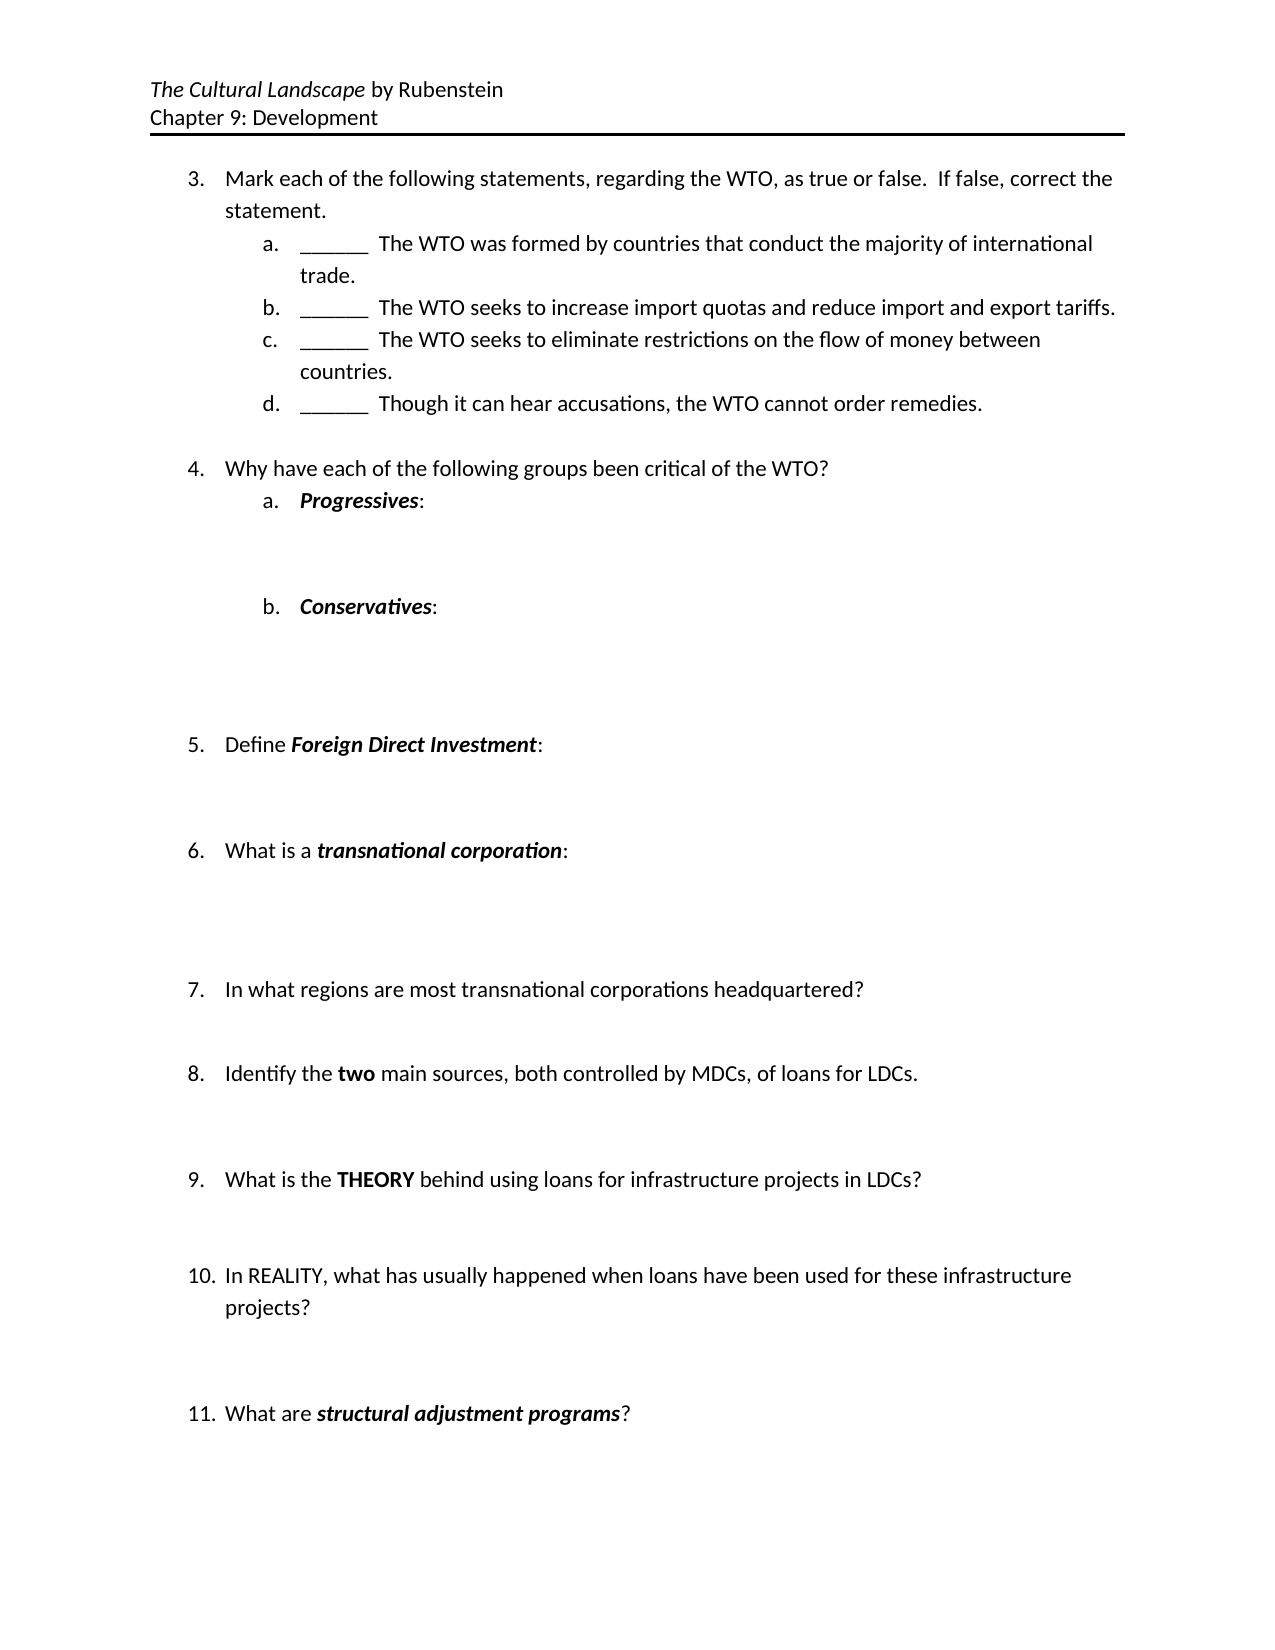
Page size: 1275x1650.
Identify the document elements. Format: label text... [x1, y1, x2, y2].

list ______ The WTO seeks to increase import quotas and reduce import and export tariffs. [262, 293, 1125, 321]
list Conservatives: [262, 592, 1125, 620]
list ______ The WTO seeks to eliminate restrictions on the flow of money between countries. [262, 325, 1125, 385]
list ______ The WTO was formed by countries that conduct the majority of international trade. [262, 229, 1125, 289]
list What is the THEORY behind using loans for infrastructure projects in LDCs? [187, 1165, 1125, 1193]
list Define Foreign Direct Investment: [187, 730, 1125, 758]
list What are structural adjustment programs? [187, 1399, 1125, 1428]
list Mark each of the following statements, regarding the WTO, as true or false. If false, correct the statement. [187, 164, 1125, 224]
list Why have each of the following groups been critical of the WTO? [187, 454, 1125, 482]
list In REALITY, what has usually happened when loans have been used for these infrastructure projects? [187, 1261, 1125, 1322]
list In what regions are most transnational corporations headquartered? [187, 975, 1125, 1003]
list ______ Though it can hear accusations, the WTO cannot order remedies. [262, 389, 1125, 418]
list What is a transnational corporation: [187, 836, 1125, 864]
list Identify the two main sources, both controlled by MDCs, of loans for LDCs. [187, 1059, 1125, 1087]
list Progressives: [262, 486, 1125, 514]
